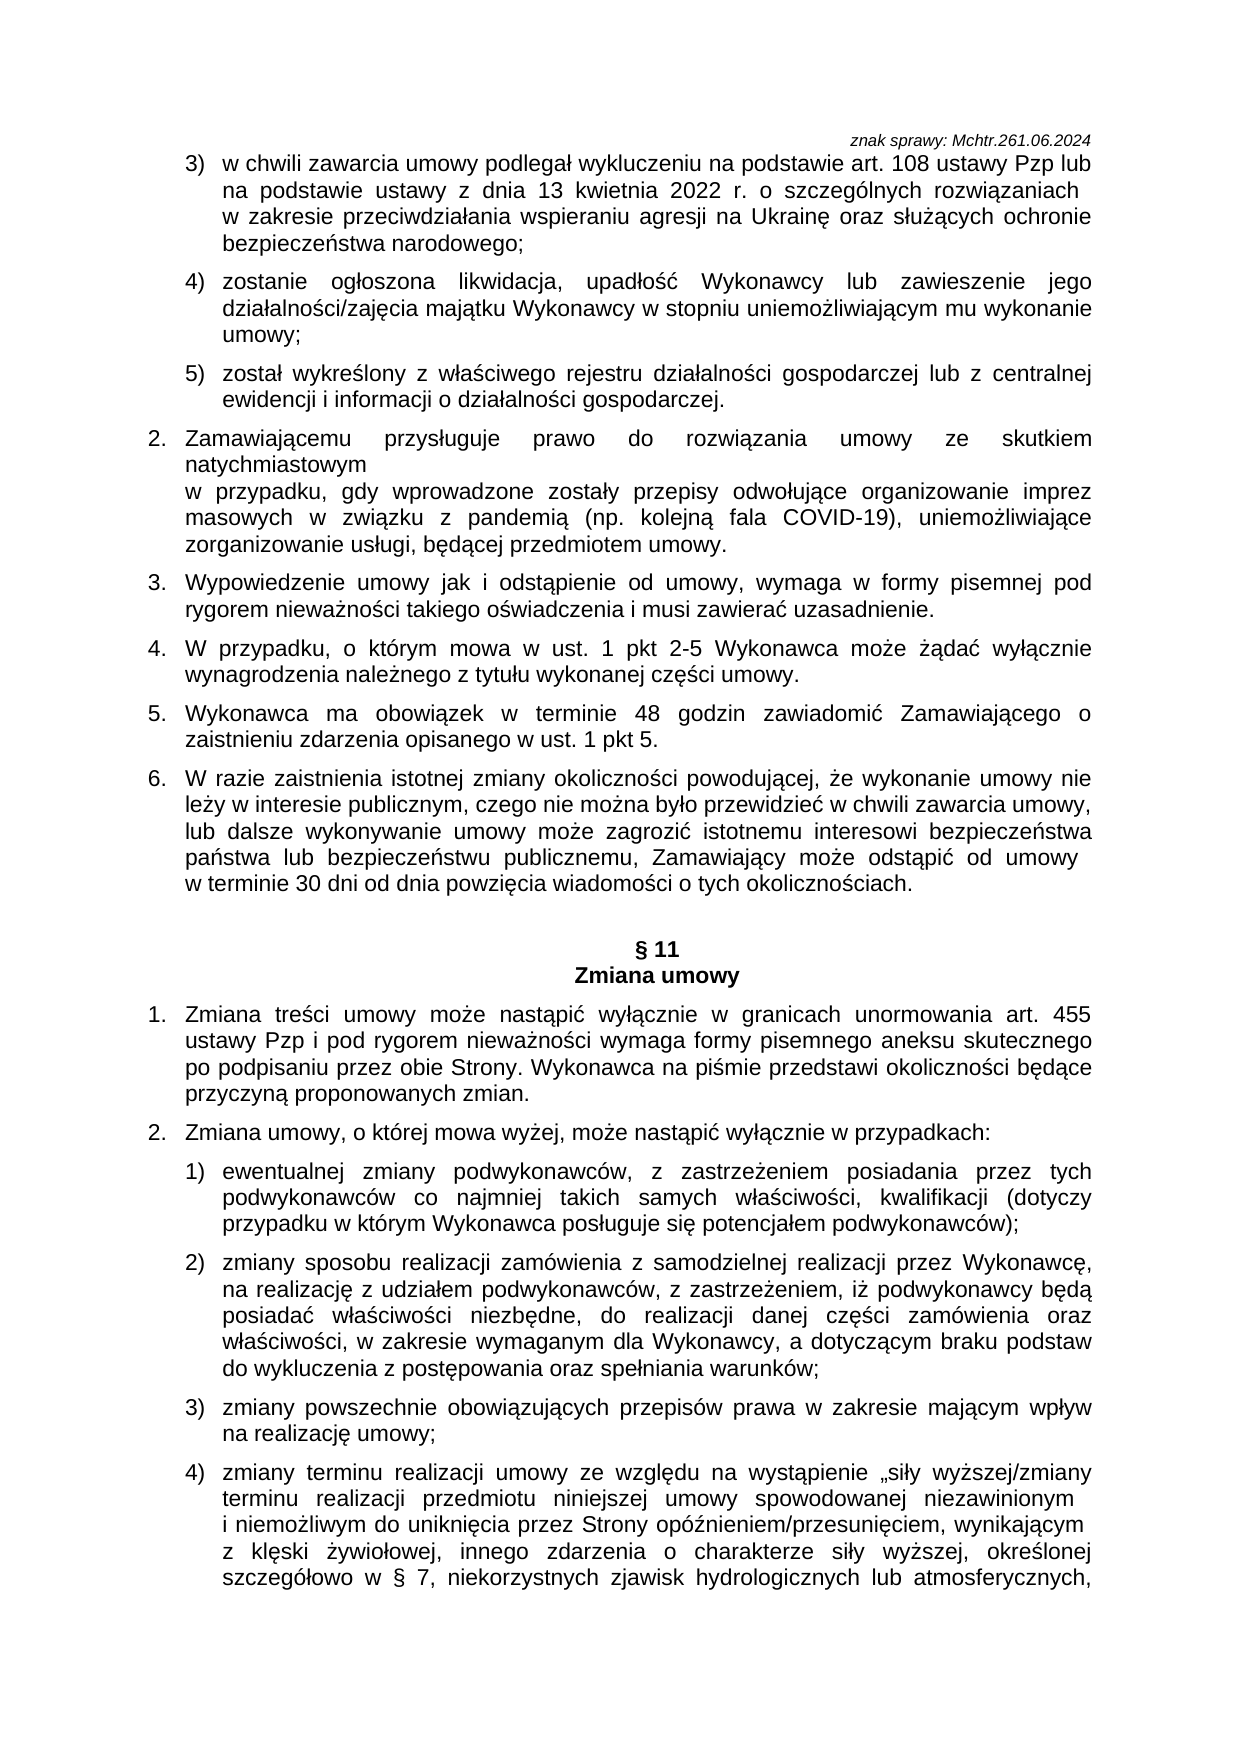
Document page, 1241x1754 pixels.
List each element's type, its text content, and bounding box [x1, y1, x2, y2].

list W razie zaistnienia istotnej zmiany okoliczności powodującej, że wykonanie umowy nie leży w interesie publicznym, czego nie można było przewidzieć w chwili zawarcia umowy, lub dalsze wykonywanie umowy może zagrozić istotnemu interesowi bezpieczeństwa państwa lub bezpieczeństwu publicznemu, Zamawiający może odstąpić od umowy w terminie 30 dni od dnia powzięcia wiadomości o tych okolicznościach. [148, 765, 1093, 897]
list został wykreślony z właściwego rejestru działalności gospodarczej lub z centralnej ewidencji i informacji o działalności gospodarczej. [185, 360, 1093, 413]
list zmiany sposobu realizacji zamówienia z samodzielnej realizacji przez Wykonawcę, na realizację z udziałem podwykonawców, z zastrzeżeniem, iż podwykonawcy będą posiadać właściwości niezbędne, do realizacji danej części zamówienia oraz właściwości, w zakresie wymaganym dla Wykonawcy, a dotyczącym braku podstaw do wykluczenia z postępowania oraz spełniania warunków; [185, 1249, 1093, 1381]
list ewentualnej zmiany podwykonawców, z zastrzeżeniem posiadania przez tych podwykonawców co najmniej takich samych właściwości, kwalifikacji (dotyczy przypadku w którym Wykonawca posługuje się potencjałem podwykonawców); [185, 1158, 1093, 1237]
list Wykonawca ma obowiązek w terminie 48 godzin zawiadomić Zamawiającego o zaistnieniu zdarzenia opisanego w ust. 1 pkt 5. [148, 700, 1093, 752]
list Zmiana umowy, o której mowa wyżej, może nastąpić wyłącznie w przypadkach: [148, 1119, 1093, 1145]
list § 11 [148, 936, 1093, 962]
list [185, 1459, 1093, 1590]
list W przypadku, o którym mowa w ust. 1 pkt 2-5 Wykonawca może żądać wyłącznie wynagrodzenia należnego z tytułu wykonanej części umowy. [148, 634, 1093, 687]
list Zamawiającemu przysługuje prawo do rozwiązania umowy ze skutkiem natychmiastowym w przypadku, gdy wprowadzone zostały przepisy odwołujące organizowanie imprez masowych w związku z pandemią (np. kolejną fala COVID-19), uniemożliwiające zorganizowanie usługi, będącej przedmiotem umowy. [148, 425, 1093, 557]
list Zmiana umowy [148, 962, 1093, 988]
list zmiany powszechnie obowiązujących przepisów prawa w zakresie mającym wpływ na realizację umowy; [185, 1393, 1093, 1446]
list Zmiana treści umowy może nastąpić wyłącznie w granicach unormowania art. 455 ustawy Pzp i pod rygorem nieważności wymaga formy pisemnego aneksu skutecznego po podpisaniu przez obie Strony. Wykonawca na piśmie przedstawi okoliczności będące przyczyną proponowanych zmian. [148, 1001, 1093, 1106]
list w chwili zawarcia umowy podlegał wykluczeniu na podstawie art. 108 ustawy Pzp lub na podstawie ustawy z dnia 13 kwietnia 2022 r. o szczególnych rozwiązaniach w zakresie przeciwdziałania wspieraniu agresji na Ukrainę oraz służących ochronie bezpieczeństwa narodowego; [185, 150, 1093, 256]
list Wypowiedzenie umowy jak i odstąpienie od umowy, wymaga w formy pisemnej pod rygorem nieważności takiego oświadczenia i musi zawierać uzasadnienie. [148, 569, 1093, 622]
list zostanie ogłoszona likwidacja, upadłość Wykonawcy lub zawieszenie jego działalności/zajęcia majątku Wykonawcy w stopniu uniemożliwiającym mu wykonanie umowy; [185, 268, 1093, 347]
